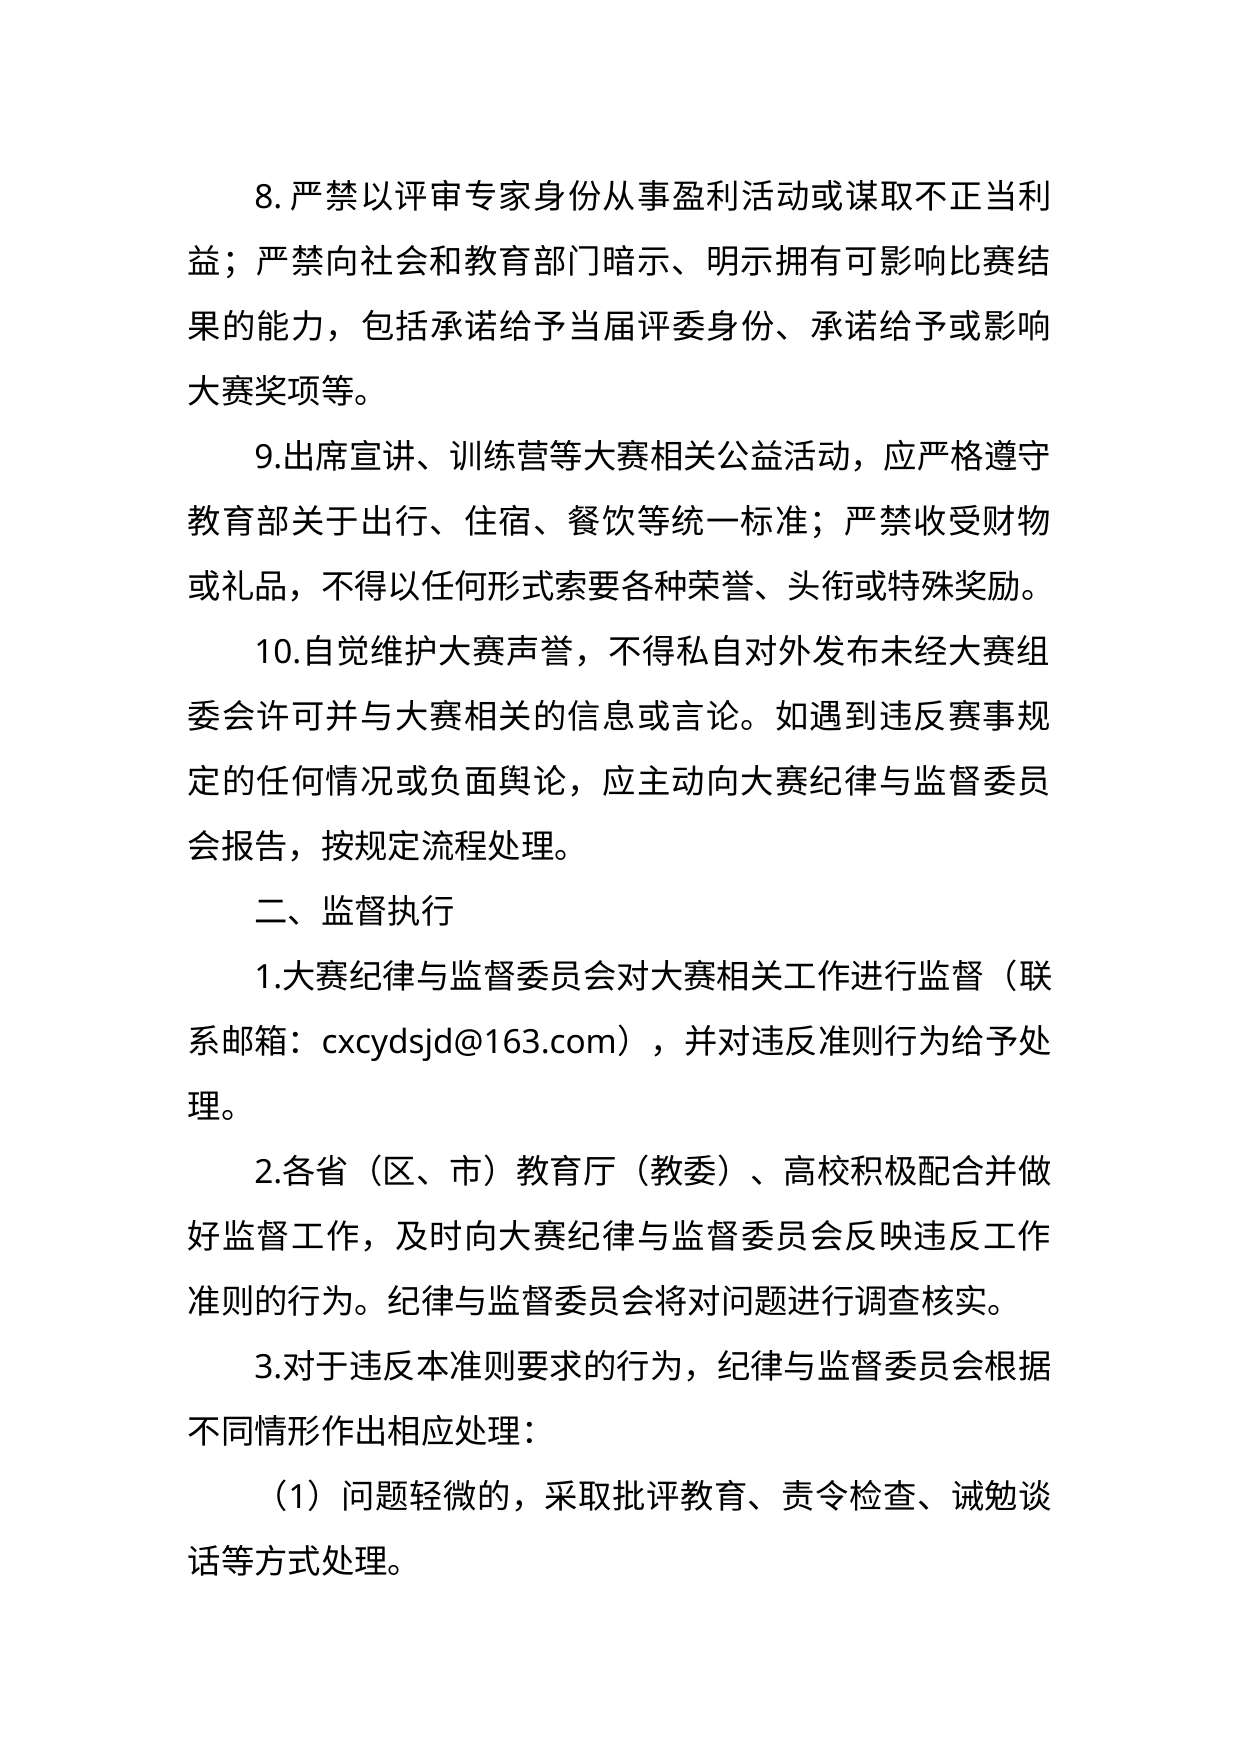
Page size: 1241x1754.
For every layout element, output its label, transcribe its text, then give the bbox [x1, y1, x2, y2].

text 10.自觉维护大赛声誉，不得私自对外发布未经大赛组委会许可并与大赛相关的信息或言论。如遇到违反赛事规定的任何情况或负面舆论，应主动向大赛纪律与监督委员会报告，按规定流程处理。 [187, 617, 1053, 877]
text 二、监督执行 [187, 877, 1053, 942]
text 2.各省（区、市）教育厅（教委）、高校积极配合并做好监督工作，及时向大赛纪律与监督委员会反映违反工作准则的行为。纪律与监督委员会将对问题进行调查核实。 [187, 1137, 1053, 1332]
text 8. 严禁以评审专家身份从事盈利活动或谋取不正当利益；严禁向社会和教育部门暗示、明示拥有可影响比赛结果的能力，包括承诺给予当届评委身份、承诺给予或影响大赛奖项等。 [187, 162, 1053, 422]
text 9.出席宣讲、训练营等大赛相关公益活动，应严格遵守教育部关于出行、住宿、餐饮等统一标准；严禁收受财物或礼品，不得以任何形式索要各种荣誉、头衔或特殊奖励。 [187, 422, 1053, 617]
text 3.对于违反本准则要求的行为，纪律与监督委员会根据不同情形作出相应处理： [187, 1332, 1053, 1462]
text 1.大赛纪律与监督委员会对大赛相关工作进行监督（联系邮箱：cxcydsjd@163.com），并对违反准则行为给予处理。 [187, 942, 1053, 1137]
text （1）问题轻微的，采取批评教育、责令检查、诫勉谈话等方式处理。 [187, 1462, 1053, 1592]
